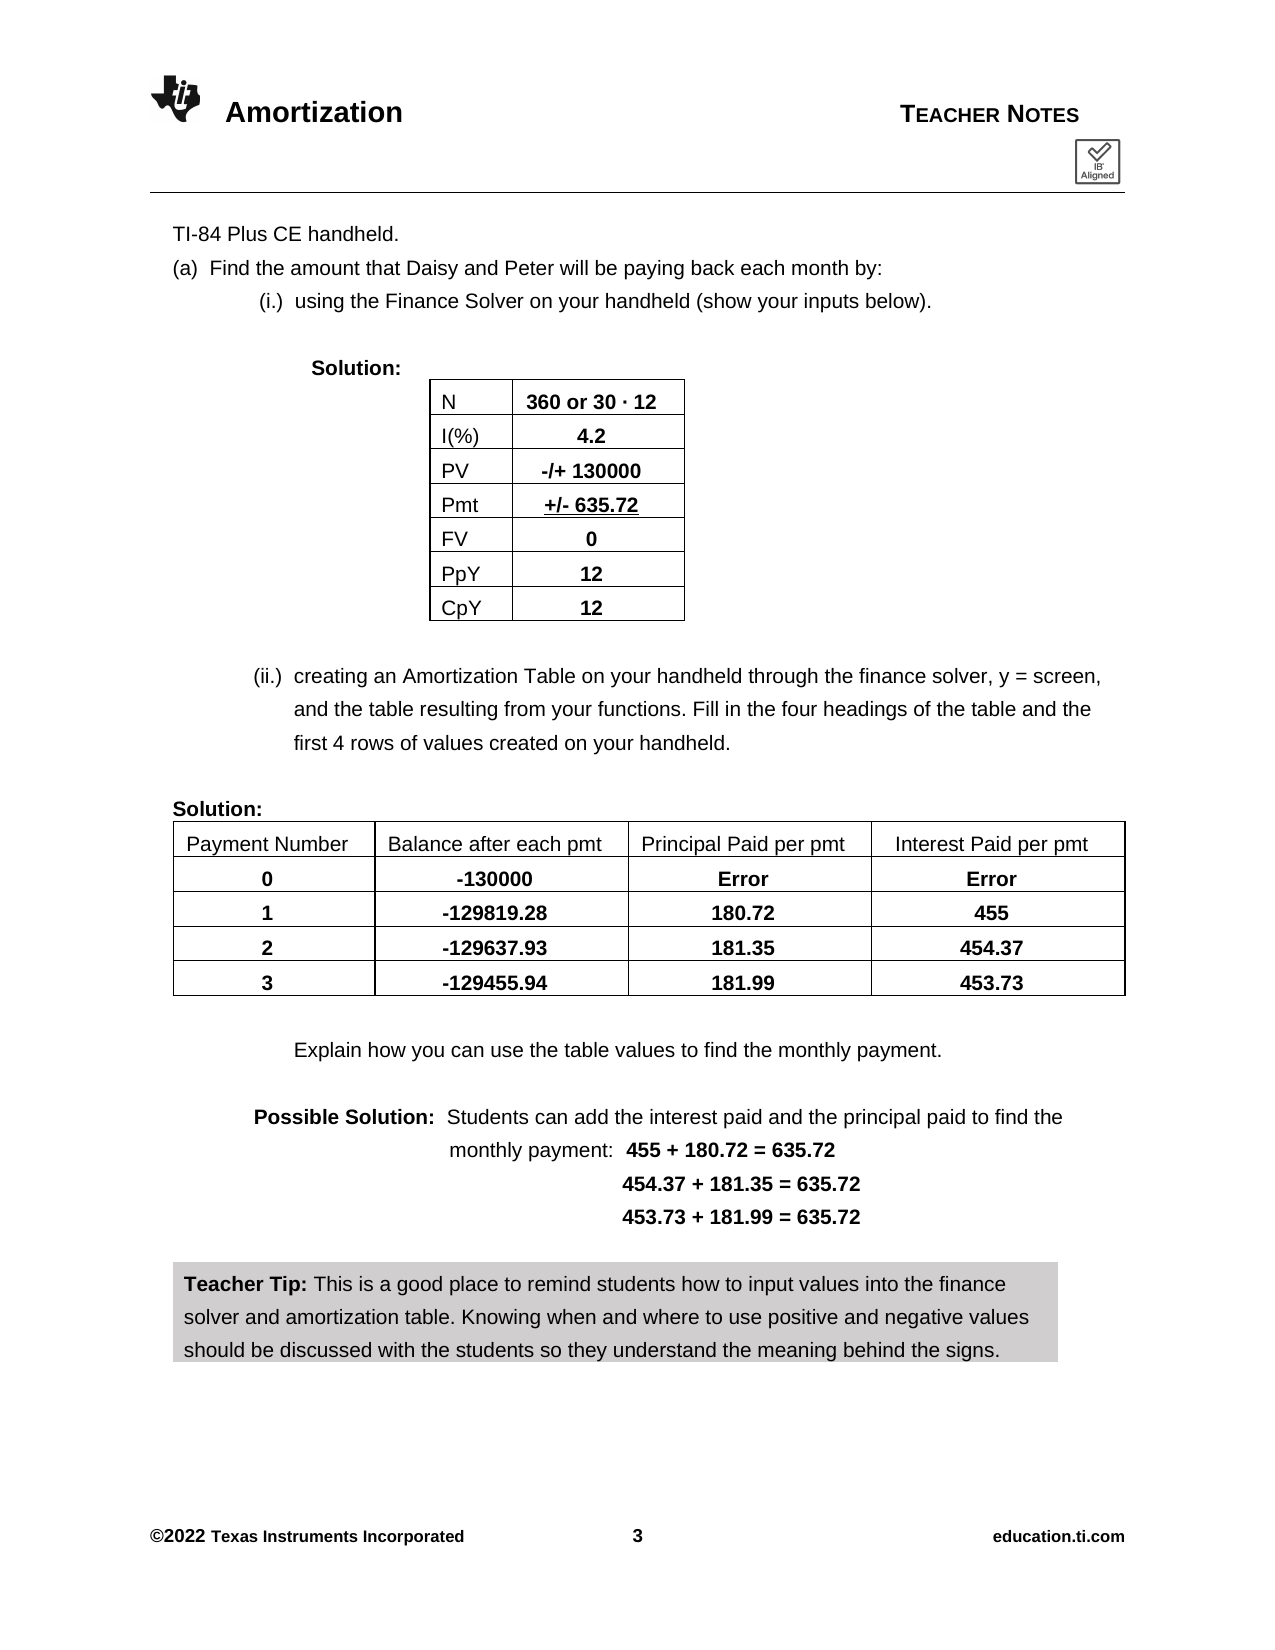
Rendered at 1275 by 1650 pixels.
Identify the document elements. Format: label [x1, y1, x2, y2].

table_cell [150, 213, 1136, 1496]
picture [150, 75, 200, 123]
picture [1073, 137, 1122, 185]
